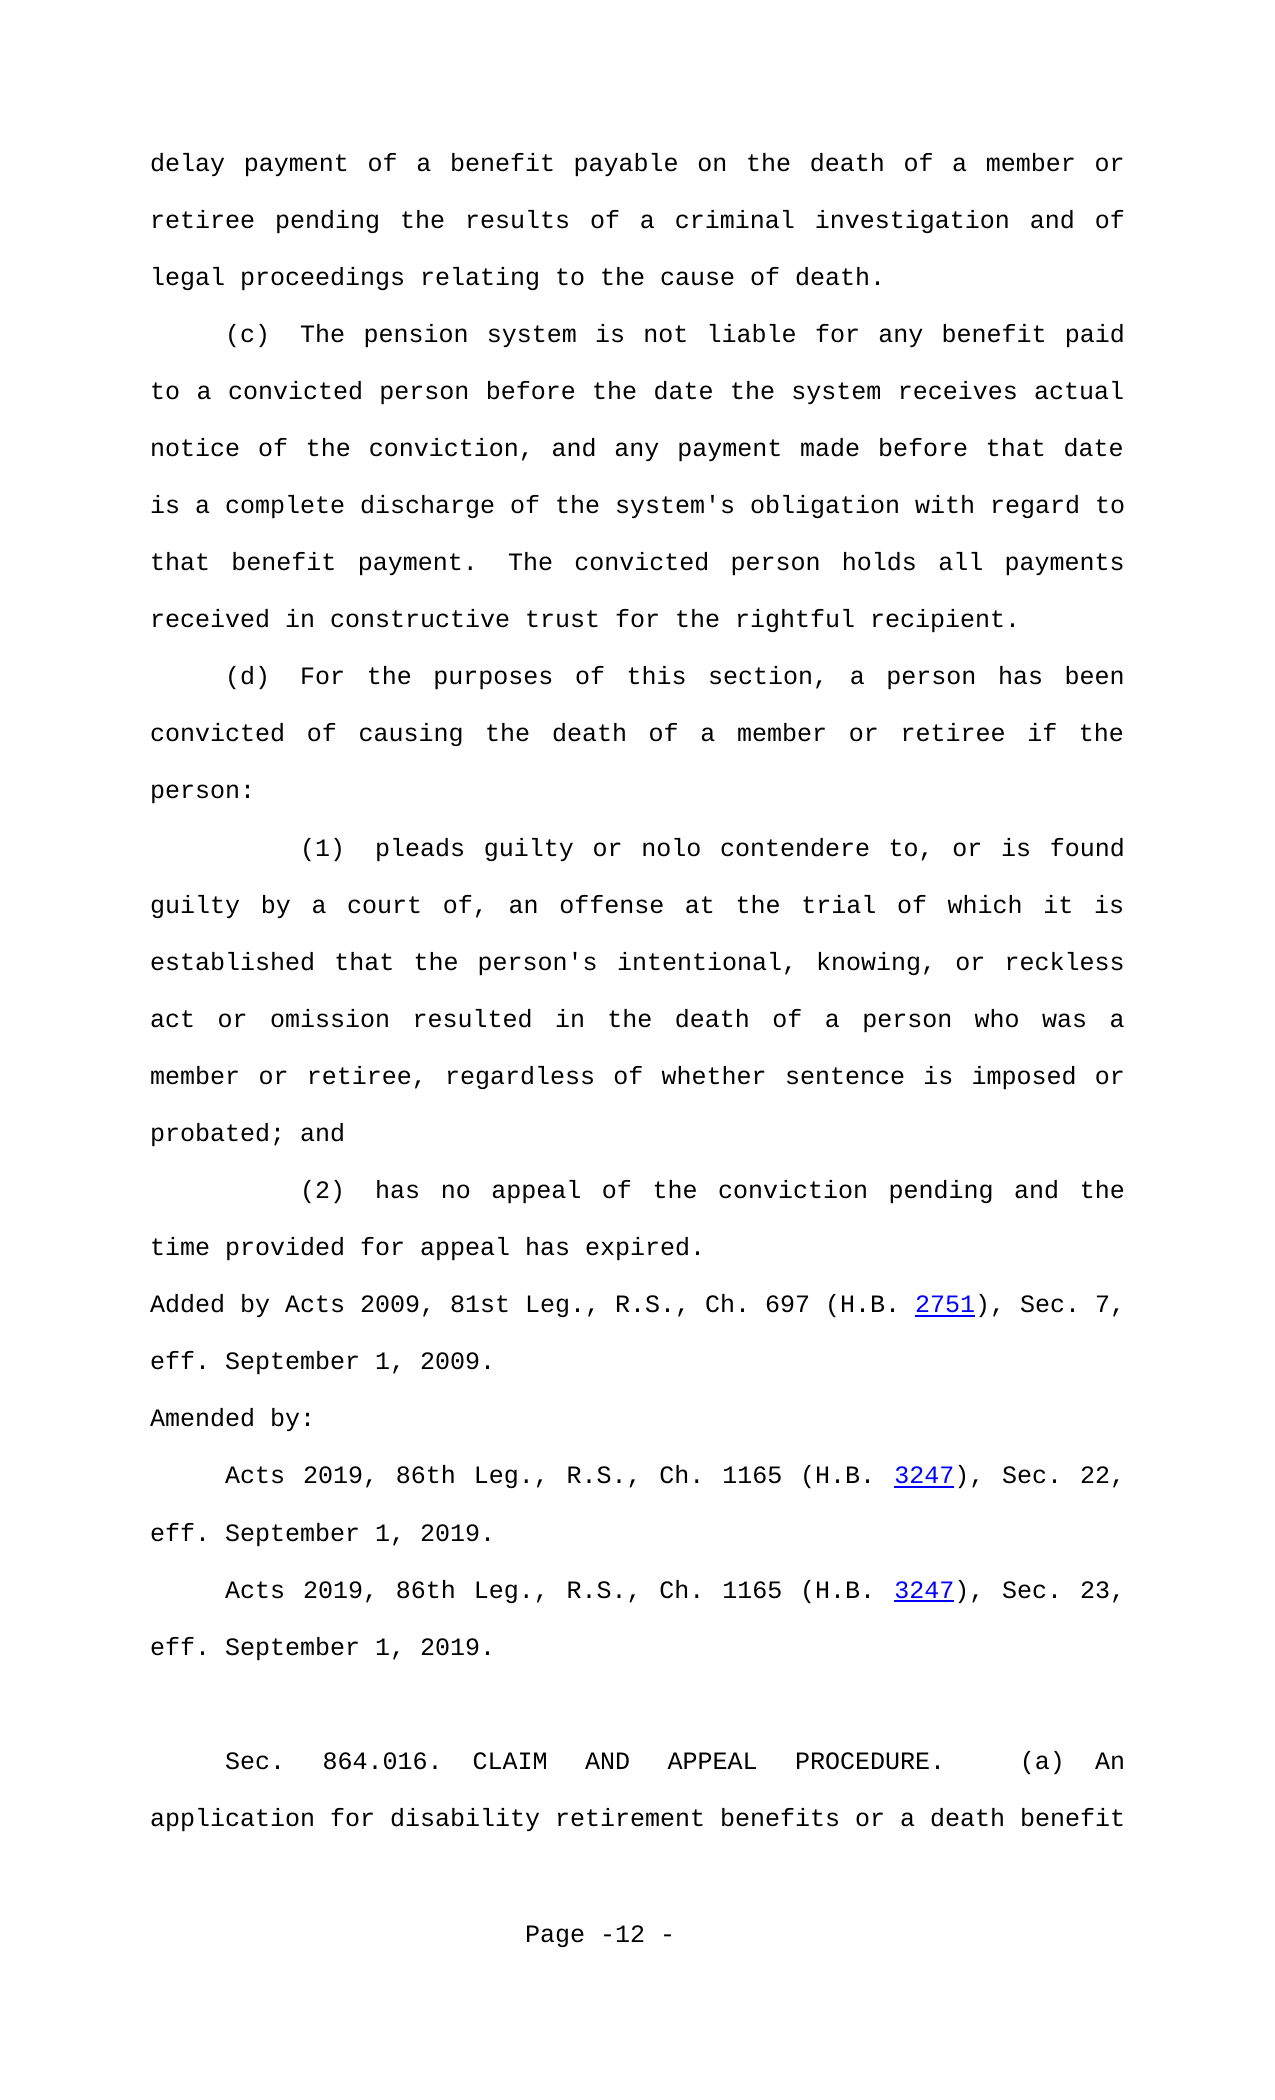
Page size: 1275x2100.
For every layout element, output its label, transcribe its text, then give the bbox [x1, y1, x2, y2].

text Amended by: [150, 1406, 1125, 1434]
text (2) has no appeal of the conviction pending and the time provided for appeal has expired. [150, 1177, 1125, 1263]
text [150, 150, 1125, 293]
text (c) The pension system is not liable for any benefit paid to a convicted person before the date the system receives actual notice of the conviction, and any payment made before that date is a complete discharge of the system's obligation with regard to that benefit payment. The convicted person holds all payments received in constructive trust for the rightful recipient. [150, 321, 1125, 635]
text Added by Acts 2009, 81st Leg., R.S., Ch. 697 (H.B. 2751), Sec. 7, eff. September 1, 2009. [150, 1292, 1125, 1377]
text (d) For the purposes of this section, a person has been convicted of causing the death of a member or retiree if the person: [150, 664, 1125, 806]
text Acts 2019, 86th Leg., R.S., Ch. 1165 (H.B. 3247), Sec. 23, eff. September 1, 2019. [150, 1577, 1125, 1663]
text Acts 2019, 86th Leg., R.S., Ch. 1165 (H.B. 3247), Sec. 22, eff. September 1, 2019. [150, 1463, 1125, 1548]
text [150, 1748, 1125, 1834]
text (1) pleads guilty or nolo contendere to, or is found guilty by a court of, an offense at the trial of which it is established that the person's intentional, knowing, or reckless act or omission resulted in the death of a person who was a member or retiree, regardless of whether sentence is imposed or probated; and [150, 835, 1125, 1149]
